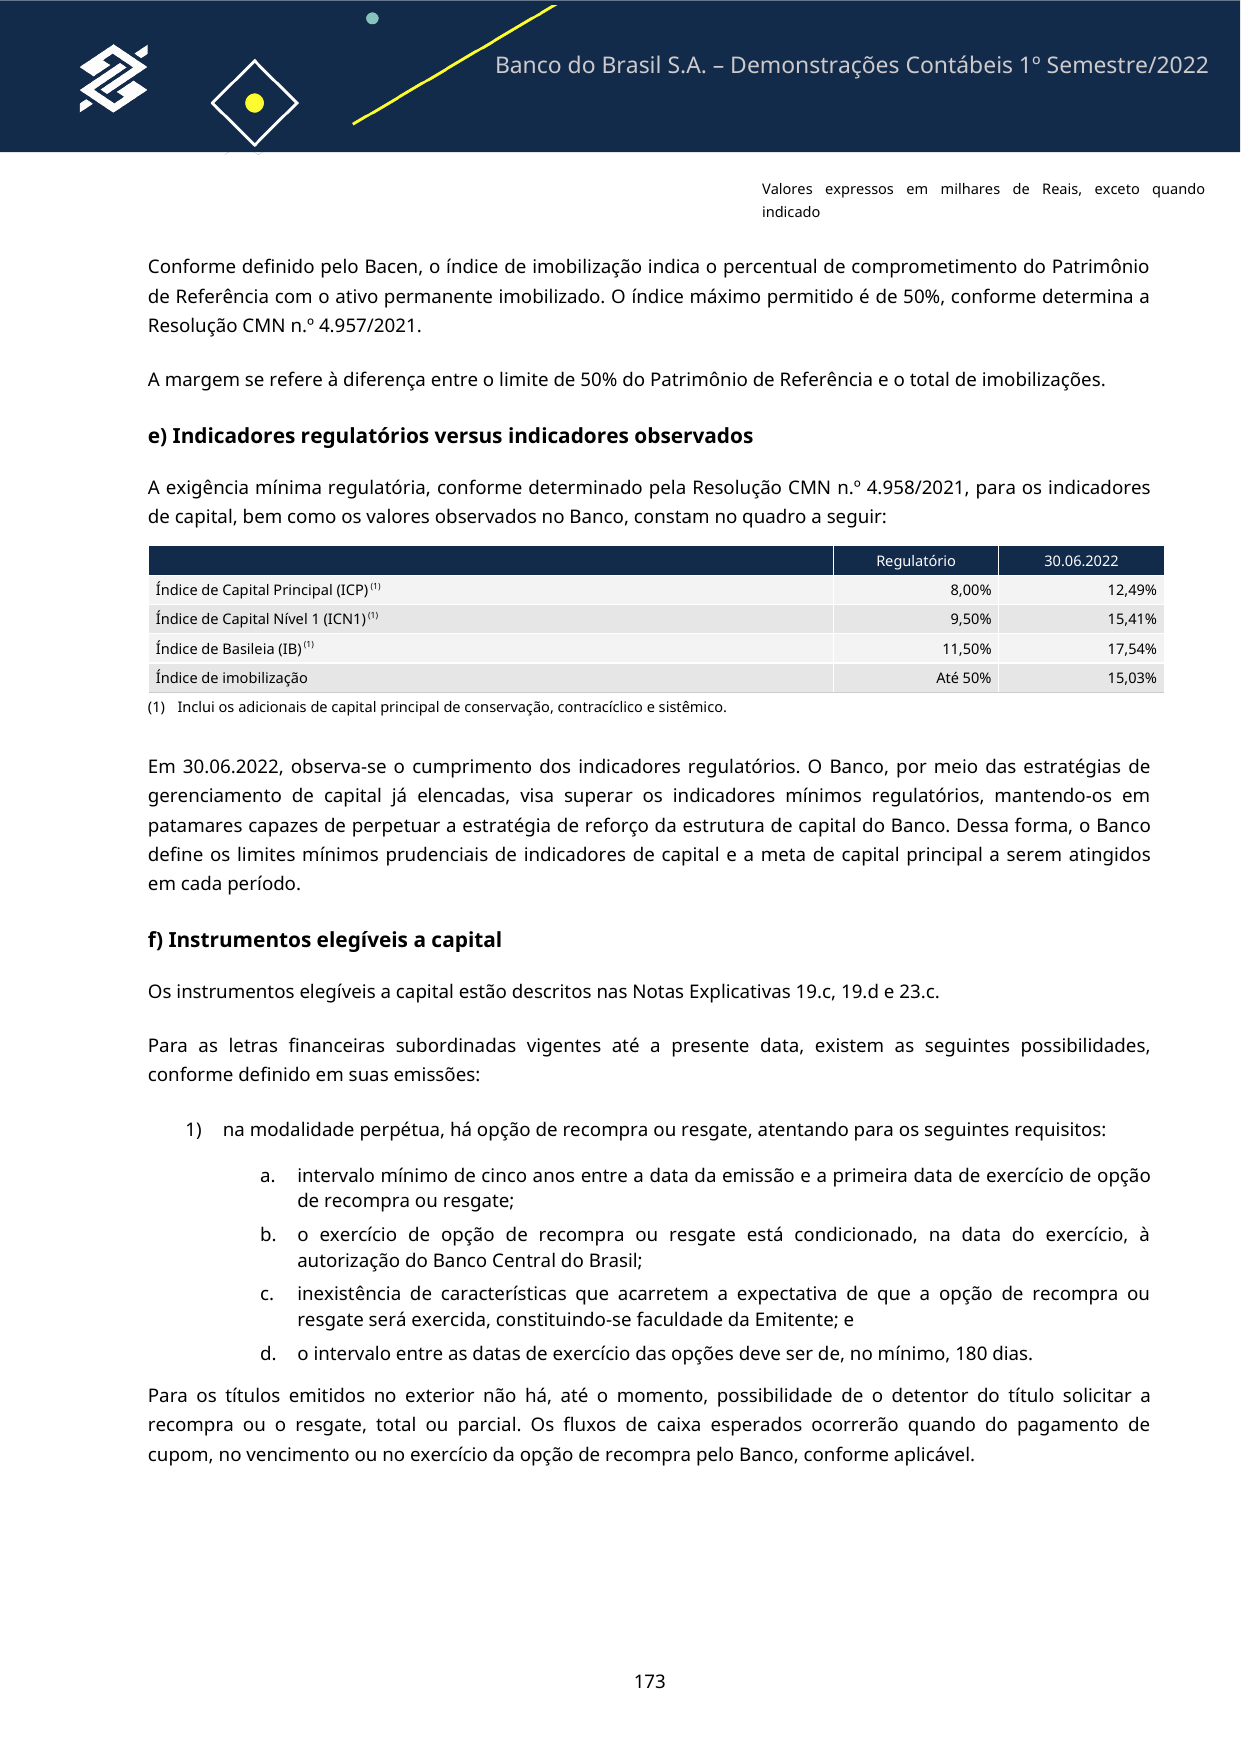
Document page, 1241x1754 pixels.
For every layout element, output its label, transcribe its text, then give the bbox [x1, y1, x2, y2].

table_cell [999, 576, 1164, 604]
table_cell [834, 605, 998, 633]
text A exigência mínima regulatória, conforme determinado pela Resolução CMN n.º 4.958/2021, para os indicadores de capital, bem como os valores observados no Banco, constam no quadro a seguir: [148, 474, 1152, 529]
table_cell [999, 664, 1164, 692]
list o exercício de opção de recompra ou resgate está condicionado, na data do exercício, à autorização do Banco Central do Brasil; [260, 1221, 1152, 1272]
text Conforme definido pelo Bacen, o índice de imobilização indica o percentual de comprometimento do Patrimônio de Referência com o ativo permanente imobilizado. O índice máximo permitido é de 50%, conforme determina a Resolução CMN n.º 4.957/2021. [148, 254, 1152, 338]
text ) Instrumentos elegíveis a capital [148, 925, 1152, 953]
list inexistência de características que acarretem a expectativa de que a opção de recompra ou resgate será exercida, constituindo-se faculdade da Emitente; e [260, 1281, 1152, 1332]
text Os instrumentos elegíveis a capital estão descritos nas Notas Explicativas 19.c, 19.d e 23.c. [148, 978, 1152, 1004]
text Em 30.06.2022, observa-se o cumprimento dos indicadores regulatórios. O Banco, por meio das estratégias de gerenciamento de capital já elencadas, visa superar os indicadores mínimos regulatórios, mantendo-os em patamares capazes de perpetuar a estratégia de reforço da estrutura de capital do Banco. Dessa forma, o Banco define os limites mínimos prudenciais de indicadores de capital e a meta de capital principal a serem atingidos em cada período. [148, 753, 1152, 896]
text (1) Inclui os adicionais de capital principal de conservação, contracíclico e sistêmico. [148, 697, 1152, 717]
list na modalidade perpétua, há opção de recompra ou resgate, atentando para os seguintes requisitos: [185, 1116, 1152, 1142]
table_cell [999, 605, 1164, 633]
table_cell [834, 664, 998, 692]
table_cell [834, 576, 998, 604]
text Para os títulos emitidos no exterior não há, até o momento, possibilidade de o detentor do título solicitar a recompra ou o resgate, total ou parcial. Os fluxos de caixa esperados ocorrerão quando do pagamento de cupom, no vencimento ou no exercício da opção de recompra pelo Banco, conforme aplicável. [148, 1382, 1152, 1466]
picture [584, 62, 588, 72]
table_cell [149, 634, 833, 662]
list o intervalo entre as datas de exercício das opções deve ser de, no mínimo, 180 dias. [260, 1340, 1152, 1366]
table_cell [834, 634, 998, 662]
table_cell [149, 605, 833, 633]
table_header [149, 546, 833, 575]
text ) Indicadores regulatórios versus indicadores observados [148, 421, 1152, 449]
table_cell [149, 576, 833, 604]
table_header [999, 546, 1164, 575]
picture [210, 5, 588, 147]
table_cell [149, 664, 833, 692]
picture [79, 44, 148, 113]
text A margem se refere à diferença entre o limite de 50% do Patrimônio de Referência e o total de imobilizações. [148, 367, 1152, 392]
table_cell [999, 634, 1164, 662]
text Para as letras financeiras subordinadas vigentes até a presente data, existem as seguintes possibilidades, conforme definido em suas emissões: [148, 1032, 1152, 1087]
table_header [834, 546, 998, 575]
list intervalo mínimo de cinco anos entre a data da emissão e a primeira data de exercício de opção de recompra ou resgate; [260, 1162, 1152, 1213]
